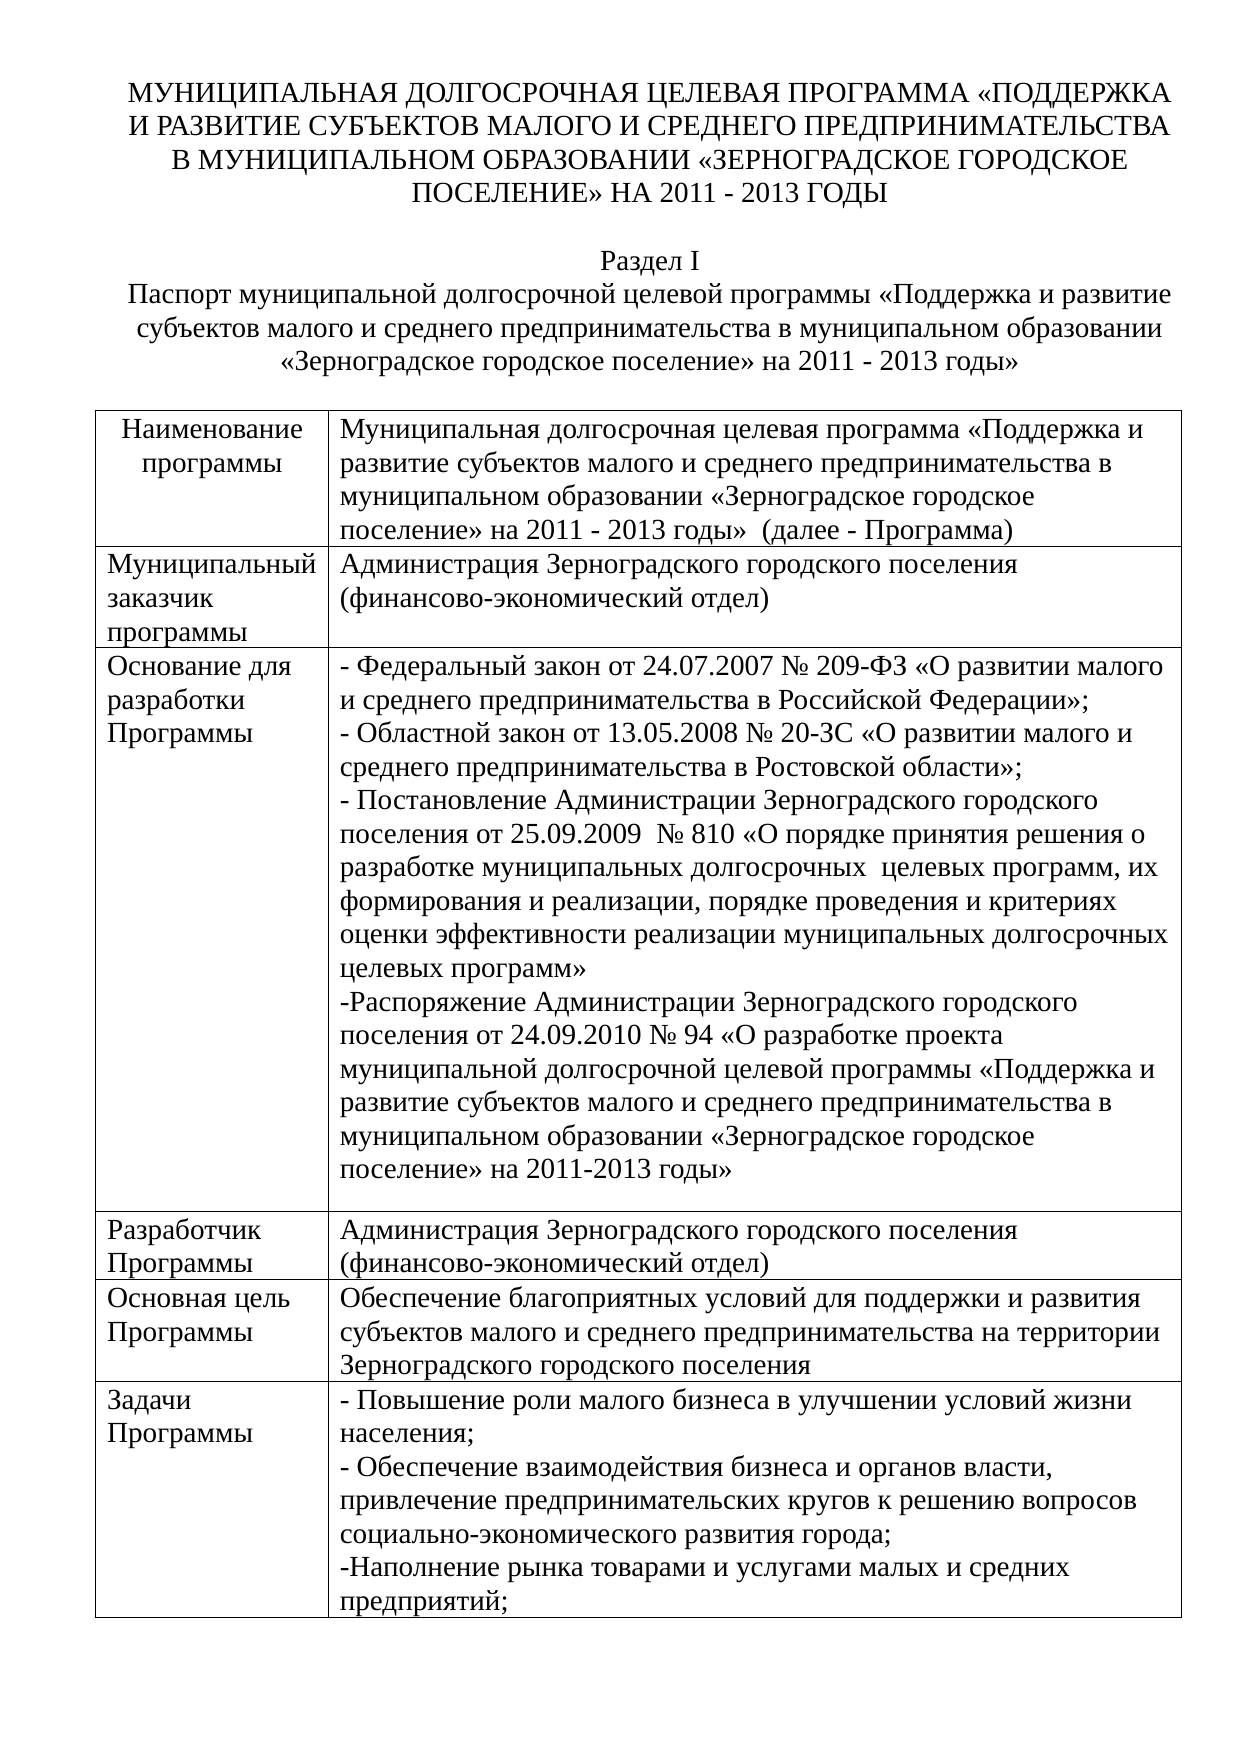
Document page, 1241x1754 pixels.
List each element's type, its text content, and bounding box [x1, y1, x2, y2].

text ПОСЕЛЕНИЕ» НА 2011 - 2013 ГОДЫ [118, 176, 1181, 209]
text Раздел I [118, 243, 1181, 276]
table_cell Задачи Программы [96, 1382, 328, 1617]
table_header Наименование программы [96, 411, 328, 546]
text В МУНИЦИПАЛЬНОМ ОБРАЗОВАНИИ «ЗЕРНОГРАДСКОЕ ГОРОДСКОЕ [118, 142, 1181, 176]
text МУНИЦИПАЛЬНАЯ ДОЛГОСРОЧНАЯ ЦЕЛЕВАЯ ПРОГРАММА «ПОДДЕРЖКА И РАЗВИТИЕ СУБЪЕКТОВ МАЛОГО И СРЕДНЕГО ПРЕДПРИНИМАТЕЛЬСТВА [118, 75, 1181, 142]
table_cell Администрация Зерноградского городского поселения (финансово-экономический отдел) [329, 1212, 1181, 1279]
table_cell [329, 1382, 1181, 1617]
text Паспорт муниципальной долгосрочной целевой программы «Поддержка и развитие [118, 276, 1181, 310]
table_cell Администрация Зерноградского городского поселения (финансово-экономический отдел) [329, 547, 1181, 647]
table_cell - Федеральный закон от 24.07.2007 № 209-ФЗ «О развитии малого и среднего предпринимательства в Российской Федерации»; - Областной закон от 13.05.2008 № 20-ЗС «О развитии малого и среднего предпринимательства в Ростовской области»; - Постановление Администрации Зерноградского городского поселения от 25.09.2009 № 810 «О порядке принятия решения о разработке муниципальных долгосрочных целевых программ, их формирования и реализации, порядке проведения и критериях оценки эффективности реализации муниципальных долгосрочных целевых программ» -Распоряжение Администрации Зерноградского городского поселения от 24.09.2010 № 94 «О разработке проекта муниципальной долгосрочной целевой программы «Поддержка и развитие субъектов малого и среднего предпринимательства в муниципальном образовании «Зерноградское городское поселение» на 2011-2013 годы» [329, 648, 1181, 1211]
table_cell Обеспечение благоприятных условий для поддержки и развития субъектов малого и среднего предпринимательства на территории Зерноградского городского поселения [329, 1280, 1181, 1381]
table_cell Основная цель Программы [96, 1280, 328, 1381]
table_header Муниципальная долгосрочная целевая программа «Поддержка и развитие субъектов малого и среднего предпринимательства в муниципальном образовании «Зерноградское городское поселение» на 2011 - 2013 годы» (далее - Программа) [329, 411, 1181, 546]
table_cell Разработчик Программы [96, 1212, 328, 1279]
table_cell Основание для разработки Программы [96, 648, 328, 1211]
text субъектов малого и среднего предпринимательства в муниципальном образовании «Зерноградское городское поселение» на 2011 - 2013 годы» [118, 310, 1181, 377]
table_cell Муниципальный заказчик программы [96, 547, 328, 647]
